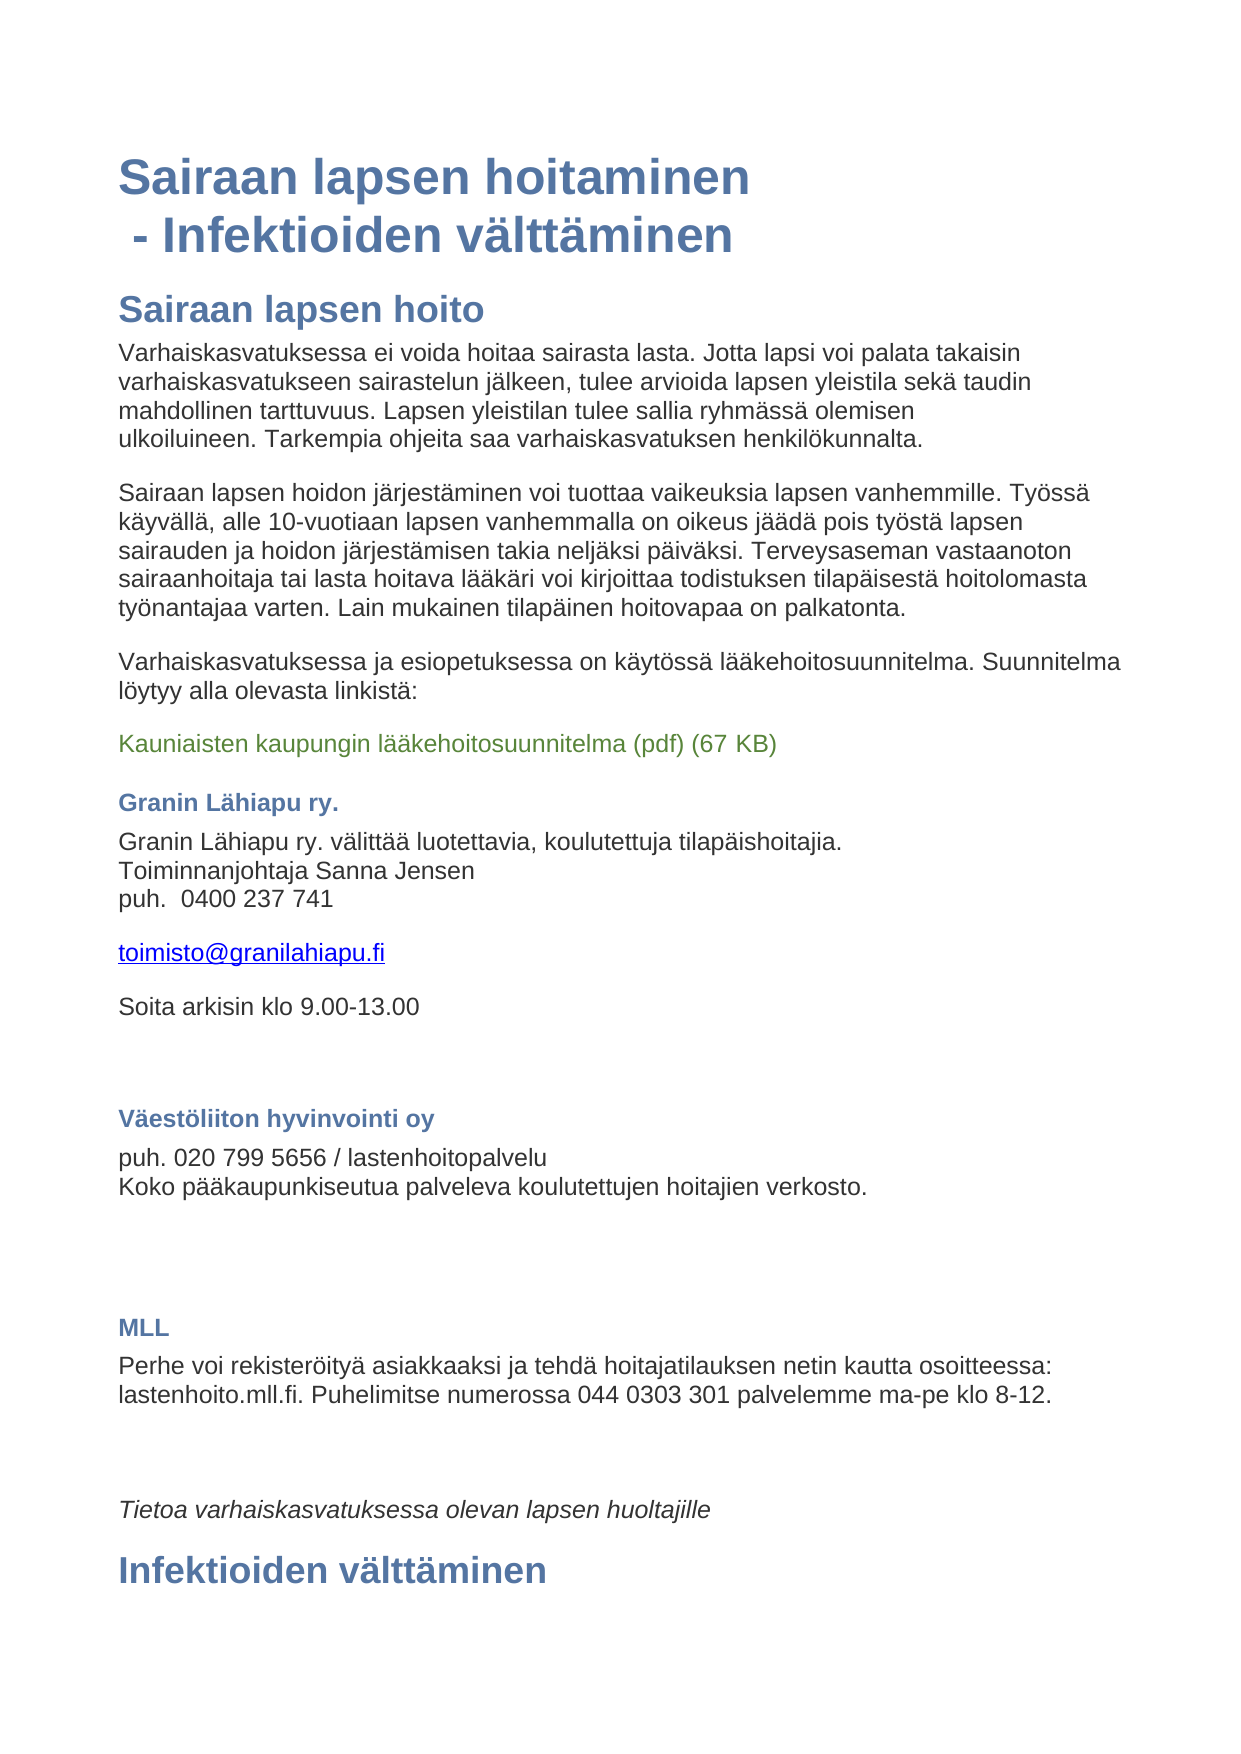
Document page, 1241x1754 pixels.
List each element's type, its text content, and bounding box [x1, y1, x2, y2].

text Granin Lähiapu ry. [118, 788, 1122, 817]
text Granin Lähiapu ry. välittää luotettavia, koulutettuja tilapäishoitajia. Toiminnanjohtaja Sanna Jensen puh. 0400 237 741 [118, 827, 1122, 913]
text toimisto@granilahiapu.fi [118, 938, 1122, 967]
text MLL [118, 1312, 1122, 1341]
text Kauniaisten kaupungin lääkehoitosuunnitelma (pdf) (67 KB) [118, 729, 1122, 758]
text Infektioiden välttäminen [118, 1549, 1122, 1592]
text Sairaan lapsen hoitaminen - Infektioiden välttäminen [118, 148, 1122, 263]
text Varhaiskasvatuksessa ei voida hoitaa sairasta lasta. Jotta lapsi voi palata takaisin varhaiskasvatukseen sairastelun jälkeen, tulee arvioida lapsen yleistila sekä taudin mahdollinen tarttuvuus. Lapsen yleistilan tulee sallia ryhmässä olemisen ulkoiluineen. Tarkempia ohjeita saa varhaiskasvatuksen henkilökunnalta. [118, 338, 1122, 453]
text Sairaan lapsen hoidon järjestäminen voi tuottaa vaikeuksia lapsen vanhemmille. Työssä käyvällä, alle 10-vuotiaan lapsen vanhemmalla on oikeus jäädä pois työstä lapsen sairauden ja hoidon järjestämisen takia neljäksi päiväksi. Terveysaseman vastaanoton sairaanhoitaja tai lasta hoitava lääkäri voi kirjoittaa todistuksen tilapäisestä hoitolomasta työnantajaa varten. Lain mukainen tilapäinen hoitovapaa on palkatonta. [118, 478, 1122, 622]
text puh. 020 799 5656 / lastenhoitopalvelu Koko pääkaupunkiseutua palveleva koulutettujen hoitajien verkosto. [118, 1143, 1122, 1201]
text Varhaiskasvatuksessa ja esiopetuksessa on käytössä lääkehoitosuunnitelma. Suunnitelma löytyy alla olevasta linkistä: [118, 647, 1122, 704]
text Perhe voi rekisteröityä asiakkaaksi ja tehdä hoitajatilauksen netin kautta osoitteessa: lastenhoito.mll.fi. Puhelimitse numerossa 044 0303 301 palvelemme ma-pe klo 8-12. [118, 1351, 1122, 1409]
text Soita arkisin klo 9.00-13.00 [118, 992, 1122, 1021]
text Väestöliiton hyvinvointi oy [118, 1104, 1122, 1133]
text Tietoa varhaiskasvatuksessa olevan lapsen huoltajille [118, 1495, 1122, 1524]
text Sairaan lapsen hoito [118, 288, 1122, 331]
